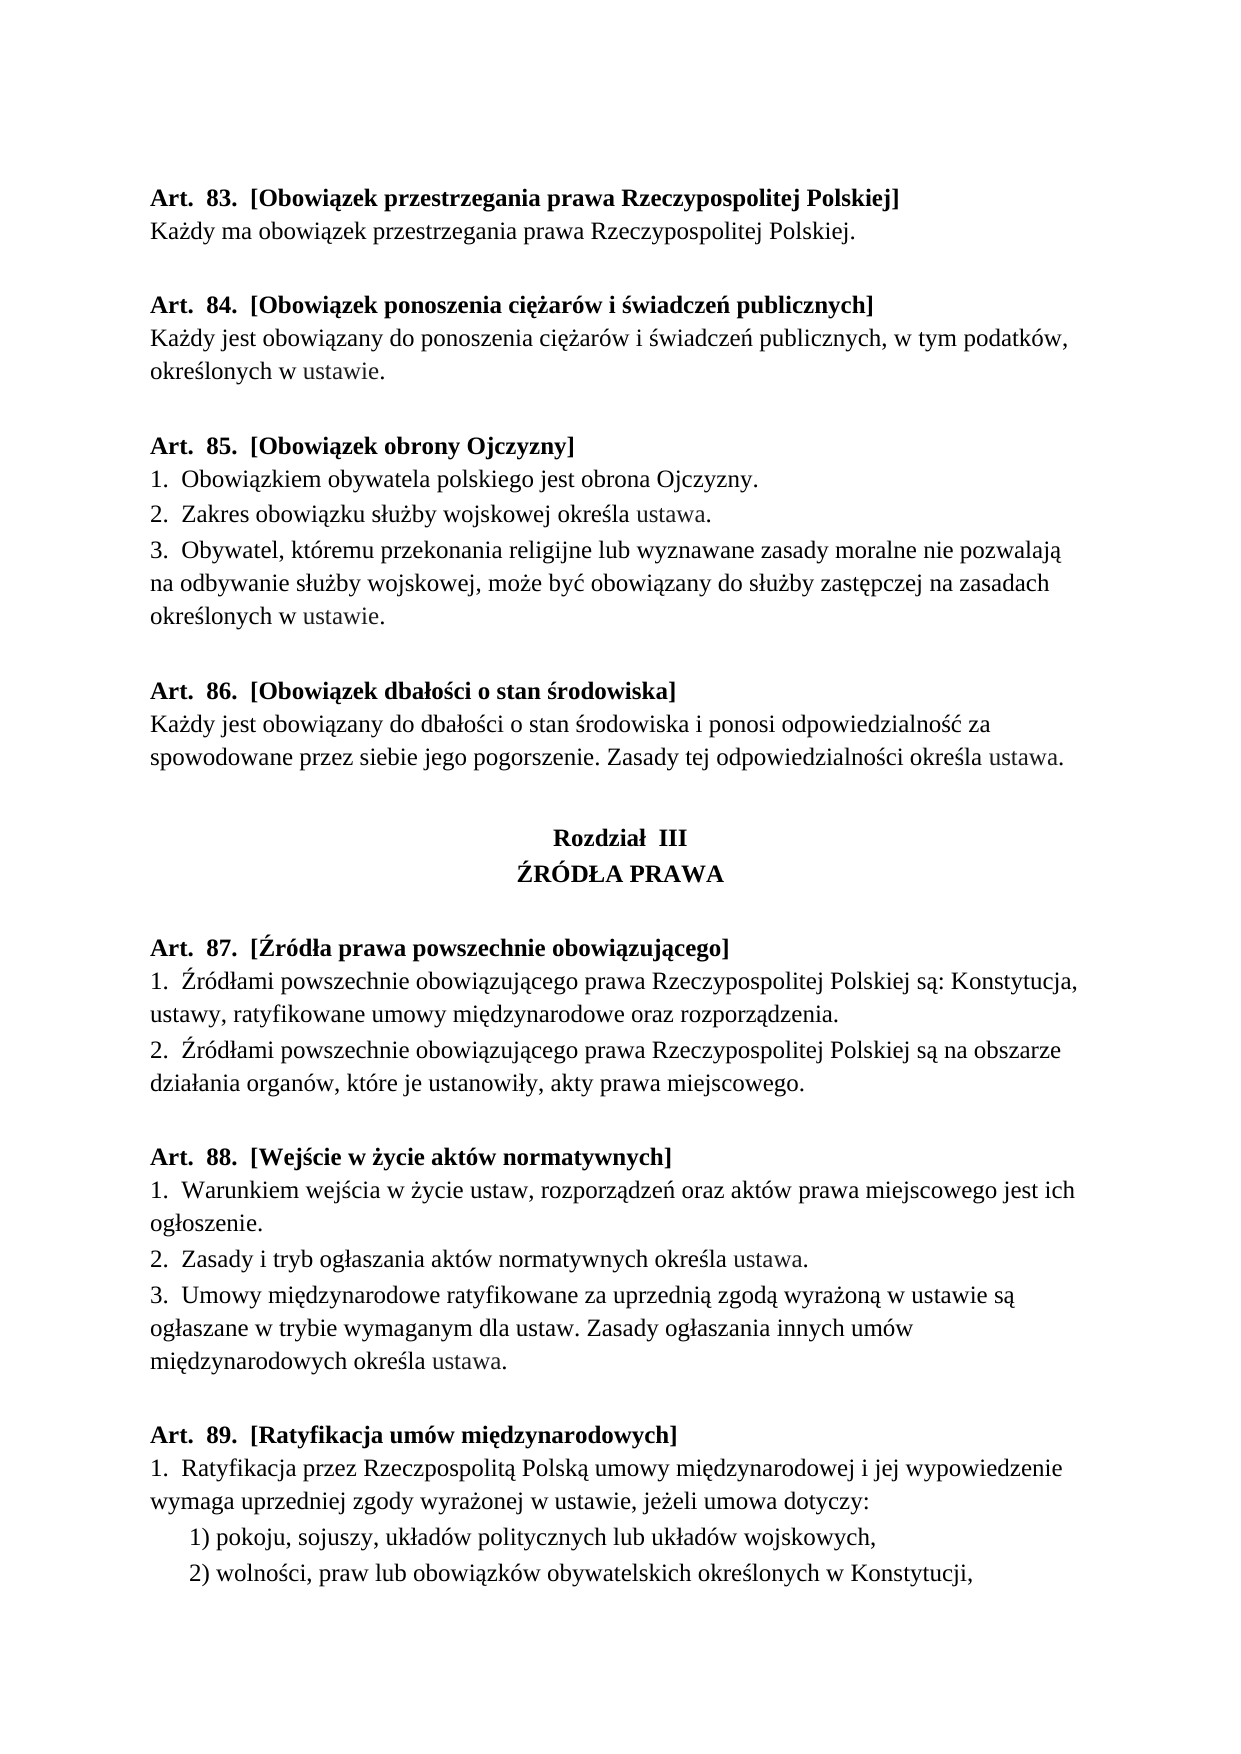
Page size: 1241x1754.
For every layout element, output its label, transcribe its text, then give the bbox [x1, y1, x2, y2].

text Rozdział III [150, 823, 1090, 852]
text 1) pokoju, sojuszy, układów politycznych lub układów wojskowych, [189, 1522, 1090, 1551]
text 2. Zasady i tryb ogłaszania aktów normatywnych określa ustawa. [150, 1244, 1090, 1273]
text 1. Ratyfikacja przez Rzeczpospolitą Polską umowy międzynarodowej i jej wypowiedzenie wymaga uprzedniej zgody wyrażonej w ustawie, jeżeli umowa dotyczy: [150, 1453, 1090, 1515]
text 3. Umowy międzynarodowe ratyfikowane za uprzednią zgodą wyrażoną w ustawie są ogłaszane w trybie wymaganym dla ustaw. Zasady ogłaszania innych umów międzynarodowych określa ustawa. [150, 1280, 1090, 1374]
text ŹRÓDŁA PRAWA [150, 859, 1090, 887]
text 3. Obywatel, któremu przekonania religijne lub wyznawane zasady moralne nie pozwalają na odbywanie służby wojskowej, może być obowiązany do służby zastępczej na zasadach określonych w ustawie. [150, 535, 1090, 630]
text Art. 89. [Ratyfikacja umów międzynarodowych] [150, 1420, 1090, 1449]
text Każdy ma obowiązek przestrzegania prawa Rzeczypospolitej Polskiej. [150, 216, 1090, 245]
text 2) wolności, praw lub obowiązków obywatelskich określonych w Konstytucji, [189, 1558, 1090, 1586]
text 2. Zakres obowiązku służby wojskowej określa ustawa. [150, 499, 1090, 528]
text Art. 88. [Wejście w życie aktów normatywnych] [150, 1142, 1090, 1171]
text Art. 87. [Źródła prawa powszechnie obowiązującego] [150, 933, 1090, 962]
text Każdy jest obowiązany do ponoszenia ciężarów i świadczeń publicznych, w tym podatków, określonych w ustawie. [150, 323, 1090, 385]
text 2. Źródłami powszechnie obowiązującego prawa Rzeczypospolitej Polskiej są na obszarze działania organów, które je ustanowiły, akty prawa miejscowego. [150, 1035, 1090, 1097]
text Art. 84. [Obowiązek ponoszenia ciężarów i świadczeń publicznych] [150, 290, 1090, 319]
text Art. 86. [Obowiązek dbałości o stan środowiska] [150, 676, 1090, 704]
text 1. Obowiązkiem obywatela polskiego jest obrona Ojczyzny. [150, 464, 1090, 493]
text 1. Źródłami powszechnie obowiązującego prawa Rzeczypospolitej Polskiej są: Konstytucja, ustawy, ratyfikowane umowy międzynarodowe oraz rozporządzenia. [150, 966, 1090, 1028]
text Art. 85. [Obowiązek obrony Ojczyzny] [150, 431, 1090, 459]
text Art. 83. [Obowiązek przestrzegania prawa Rzeczypospolitej Polskiej] [150, 183, 1090, 212]
text Każdy jest obowiązany do dbałości o stan środowiska i ponosi odpowiedzialność za spowodowane przez siebie jego pogorszenie. Zasady tej odpowiedzialności określa ustawa. [150, 709, 1090, 771]
text 1. Warunkiem wejścia w życie ustaw, rozporządzeń oraz aktów prawa miejscowego jest ich ogłoszenie. [150, 1175, 1090, 1237]
